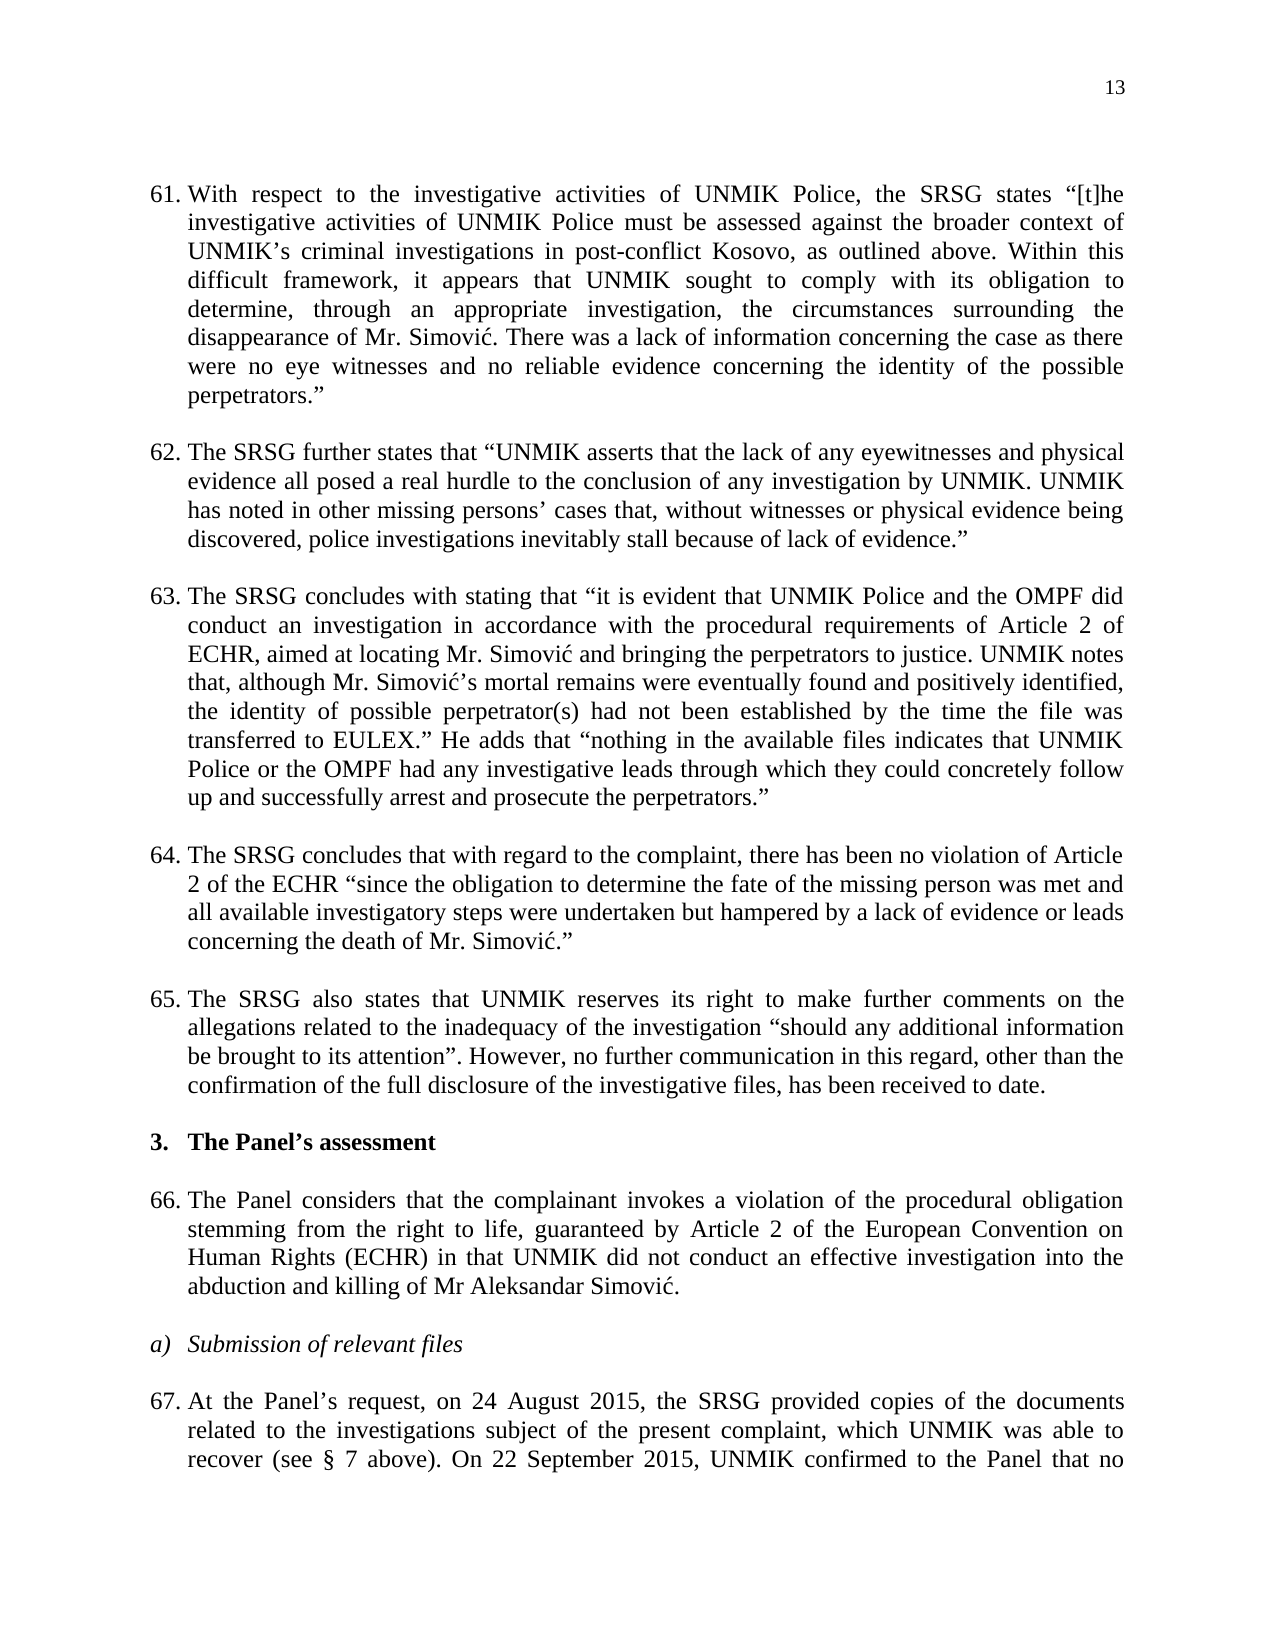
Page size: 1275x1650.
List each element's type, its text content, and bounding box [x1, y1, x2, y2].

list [150, 1386, 1125, 1472]
list The SRSG further states that “UNMIK asserts that the lack of any eyewitnesses and physical evidence all posed a real hurdle to the conclusion of any investigation by UNMIK. UNMIK has noted in other missing persons’ cases that, without witnesses or physical evidence being discovered, police investigations inevitably stall because of lack of evidence.” [150, 437, 1125, 552]
list The SRSG concludes that with regard to the complaint, there has been no violation of Article 2 of the ECHR “since the obligation to determine the fate of the missing person was met and all available investigatory steps were undertaken but hampered by a lack of evidence or leads concerning the death of Mr. Simović.” [150, 840, 1125, 955]
list The SRSG concludes with stating that “it is evident that UNMIK Police and the OMPF did conduct an investigation in accordance with the procedural requirements of Article 2 of ECHR, aimed at locating Mr. Simović and bringing the perpetrators to justice. UNMIK notes that, although Mr. Simović’s mortal remains were eventually found and positively identified, the identity of possible perpetrator(s) had not been established by the time the file was transferred to EULEX.” He adds that “nothing in the available files indicates that UNMIK Police or the OMPF had any investigative leads through which they could concretely follow up and successfully arrest and prosecute the perpetrators.” [150, 581, 1125, 811]
list The SRSG also states that UNMIK reserves its right to make further comments on the allegations related to the inadequacy of the investigation “should any additional information be brought to its attention”. However, no further communication in this regard, other than the confirmation of the full disclosure of the investigative files, has been received to date. [150, 984, 1125, 1099]
list Submission of relevant files [150, 1329, 1125, 1357]
list The Panel’s assessment [150, 1127, 1125, 1156]
list With respect to the investigative activities of UNMIK Police, the SRSG states “[t]he investigative activities of UNMIK Police must be assessed against the broader context of UNMIK’s criminal investigations in post-conflict Kosovo, as outlined above. Within this difficult framework, it appears that UNMIK sought to comply with its obligation to determine, through an appropriate investigation, the circumstances surrounding the disappearance of Mr. Simović. There was a lack of information concerning the case as there were no eye witnesses and no reliable evidence concerning the identity of the possible perpetrators.” [150, 179, 1125, 409]
list The Panel considers that the complainant invokes a violation of the procedural obligation stemming from the right to life, guaranteed by Article 2 of the European Convention on Human Rights (ECHR) in that UNMIK did not conduct an effective investigation into the abduction and killing of Mr Aleksandar Simović. [150, 1185, 1125, 1300]
